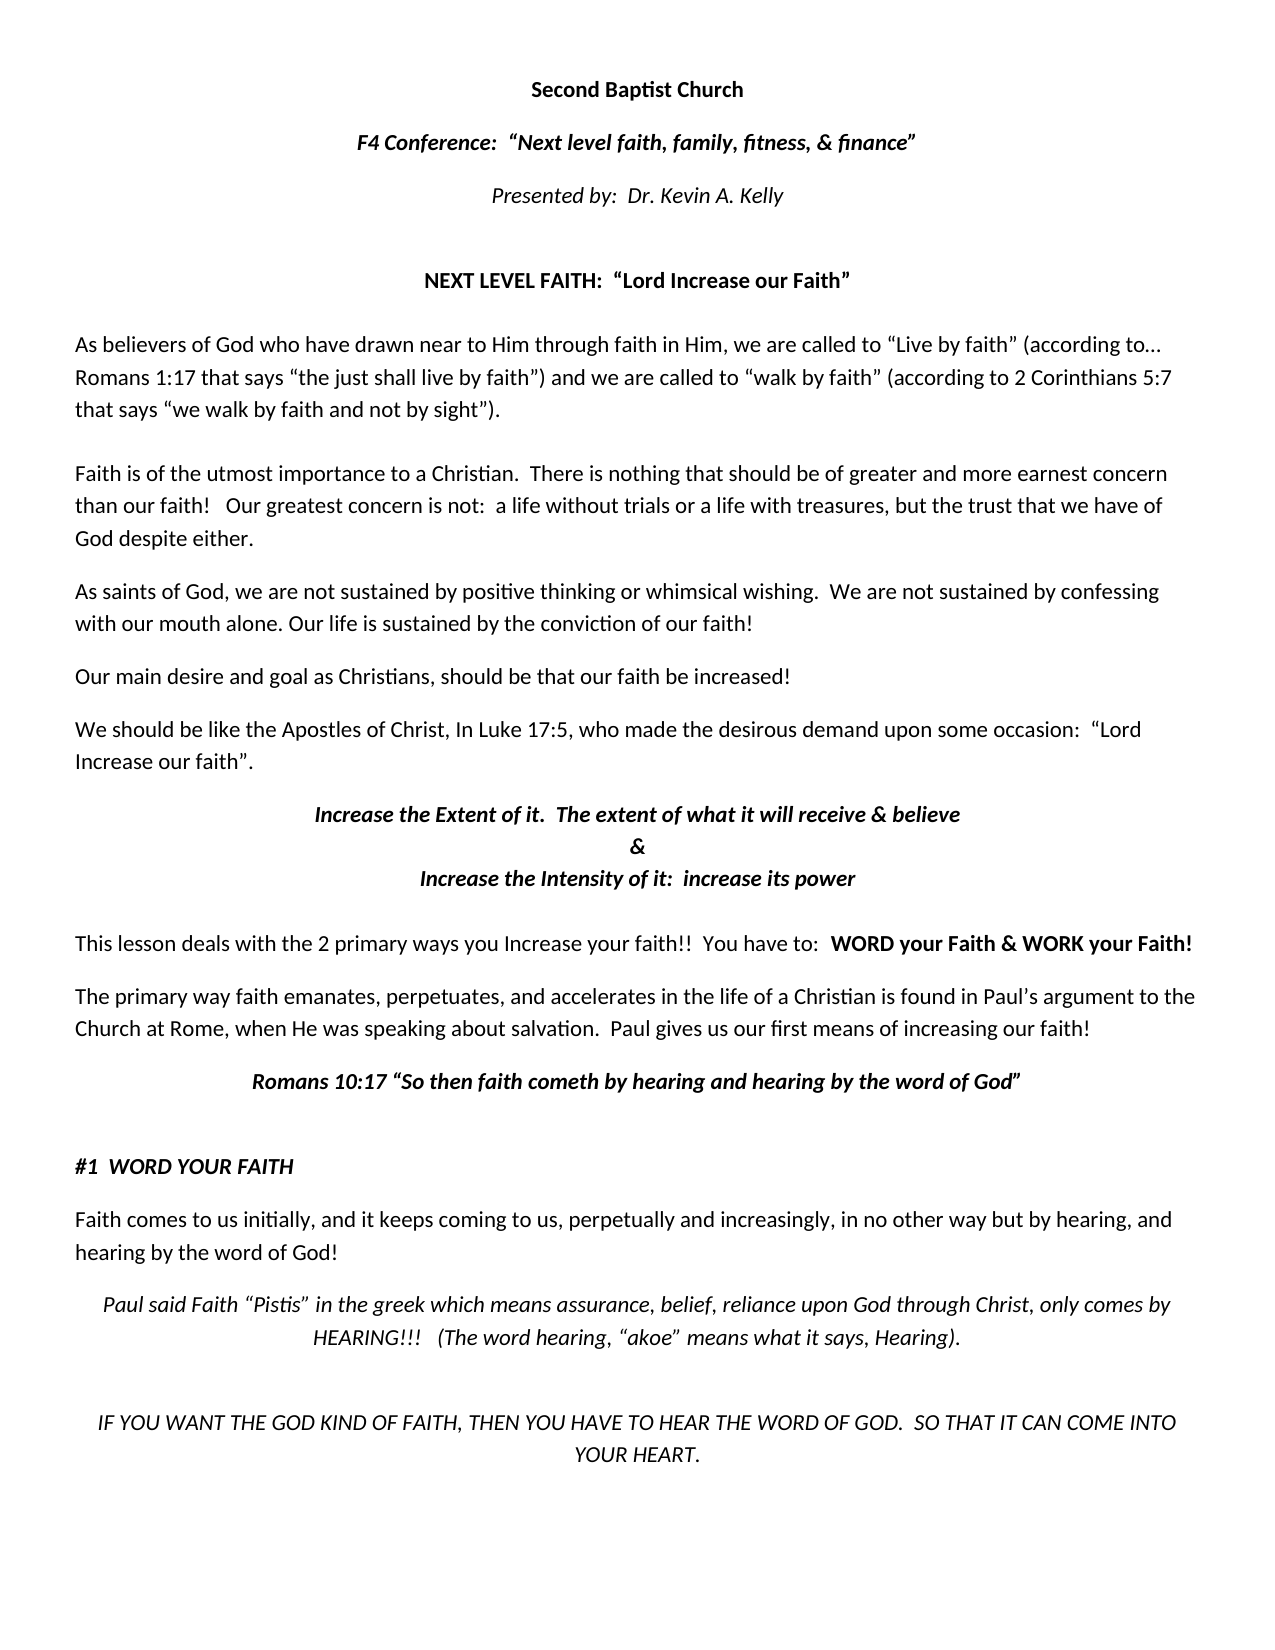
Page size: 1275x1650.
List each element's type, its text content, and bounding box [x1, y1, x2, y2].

text As saints of God, we are not sustained by positive thinking or whimsical wishing. We are not sustained by confessing with our mouth alone. Our life is sustained by the conviction of our faith! [75, 577, 1200, 637]
text Paul said Faith “Pistis” in the greek which means assurance, belief, reliance upon God through Christ, only comes by HEARING!!! (The word hearing, “akoe” means what it says, Hearing). [75, 1291, 1200, 1351]
text This lesson deals with the 2 primary ways you Increase your faith!! You have to: WORD your Faith & WORK your Faith! [75, 929, 1200, 957]
text As believers of God who have drawn near to Him through faith in Him, we are called to “Live by faith” (according to…Romans 1:17 that says “the just shall live by faith”) and we are called to “walk by faith” (according to 2 Corinthians 5:7 that says “we walk by faith and not by sight”). [75, 331, 1200, 423]
text Faith comes to us initially, and it keeps coming to us, perpetually and increasingly, in no other way but by hearing, and hearing by the word of God! [75, 1205, 1200, 1266]
text & [75, 832, 1200, 860]
text Increase the Extent of it. The extent of what it will receive & believe [75, 800, 1200, 828]
text The primary way faith emanates, perpetuates, and accelerates in the life of a Christian is found in Paul’s argument to the Church at Rome, when He was speaking about salvation. Paul gives us our first means of increasing our faith! [75, 982, 1200, 1042]
text Presented by: Dr. Kevin A. Kelly [75, 181, 1200, 209]
text IF YOU WANT THE GOD KIND OF FAITH, THEN YOU HAVE TO HEAR THE WORD OF GOD. SO THAT IT CAN COME INTO YOUR HEART. [75, 1408, 1200, 1468]
text Faith is of the utmost importance to a Christian. There is nothing that should be of greater and more earnest concern than our faith! Our greatest concern is not: a life without trials or a life with treasures, but the trust that we have of God despite either. [75, 459, 1200, 552]
text Romans 10:17 “So then faith cometh by hearing and hearing by the word of God” [75, 1067, 1200, 1095]
text We should be like the Apostles of Christ, In Luke 17:5, who made the desirous demand upon some occasion: “Lord Increase our faith”. [75, 715, 1200, 775]
text #1 WORD YOUR FAITH [75, 1152, 1200, 1180]
text Second Baptist Church [75, 75, 1200, 103]
text Increase the Intensity of it: increase its power [75, 864, 1200, 893]
text NEXT LEVEL FAITH: “Lord Increase our Faith” [75, 266, 1200, 294]
text Our main desire and goal as Christians, should be that our faith be increased! [75, 662, 1200, 690]
text F4 Conference: “Next level faith, family, fitness, & finance” [75, 128, 1200, 156]
